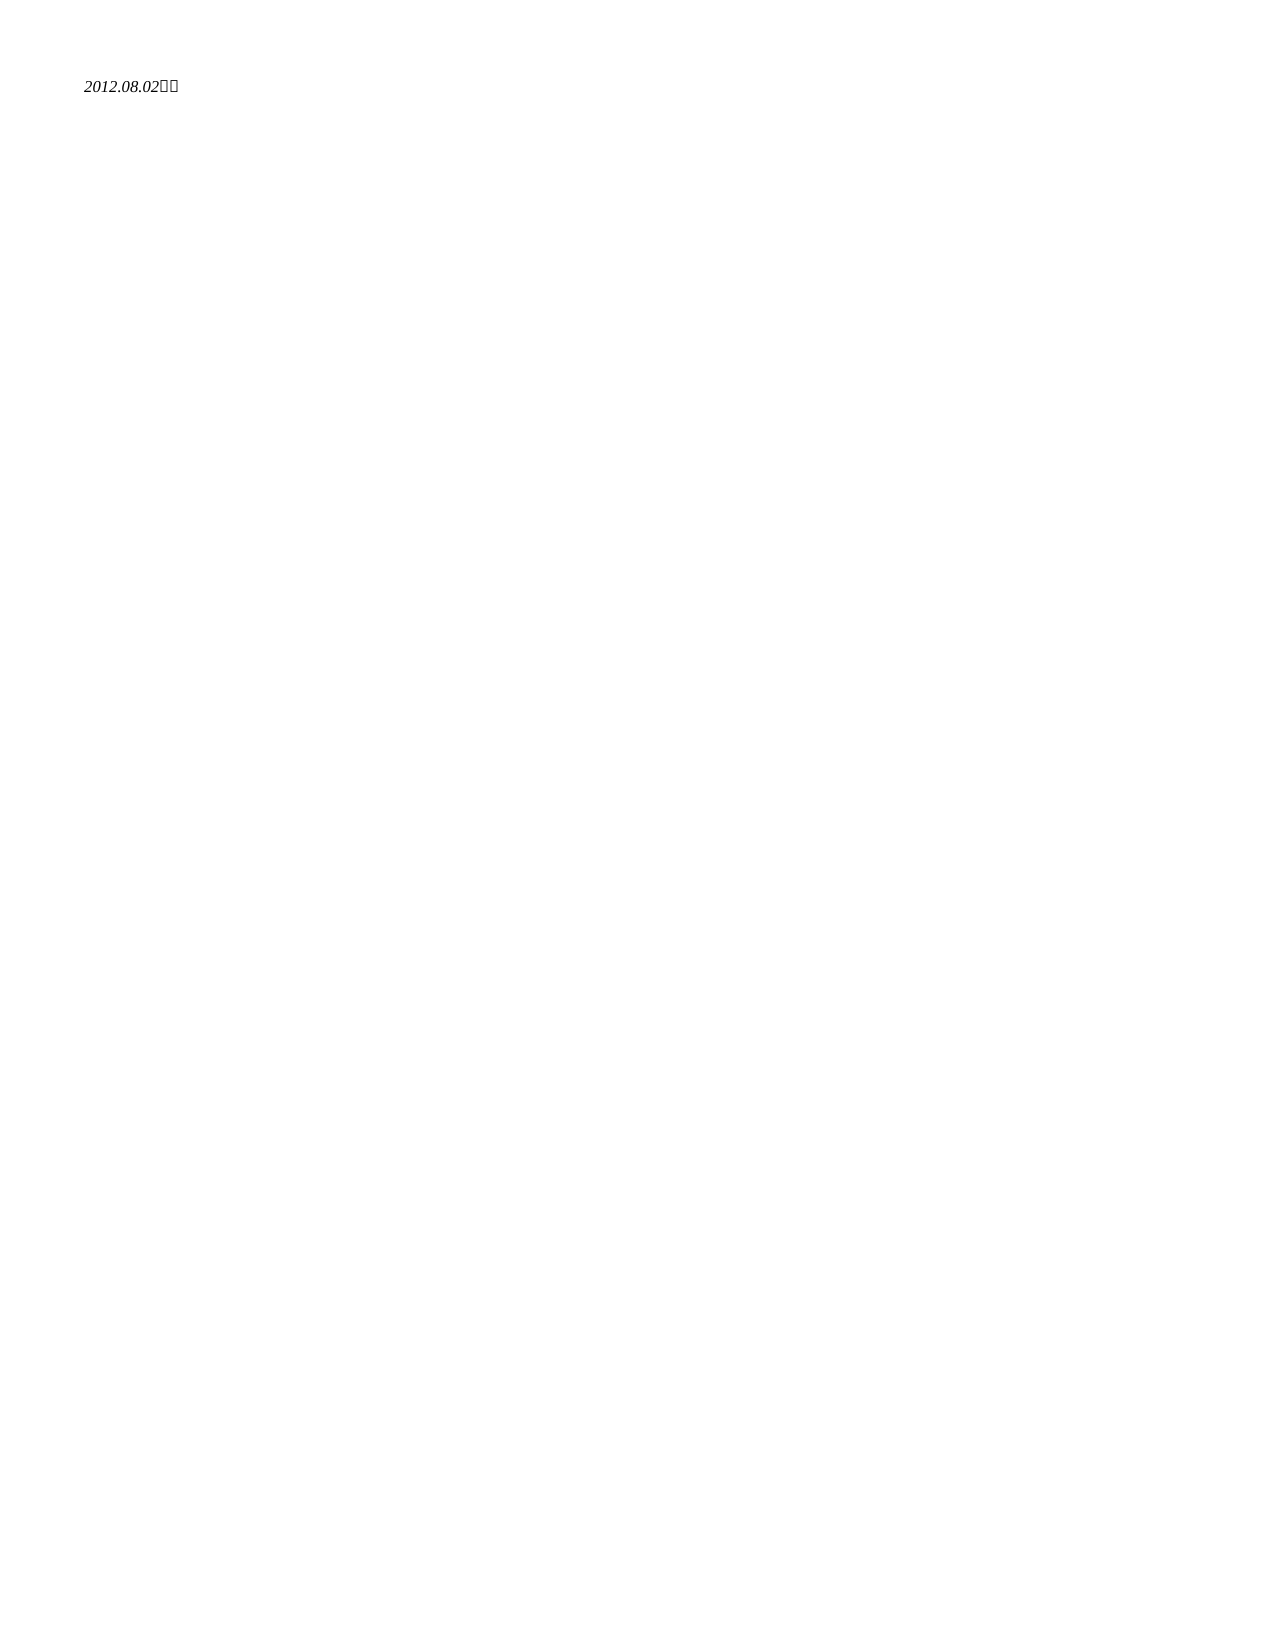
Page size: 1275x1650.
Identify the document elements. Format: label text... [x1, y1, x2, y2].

text 2012.08.02 [84, 75, 1181, 98]
